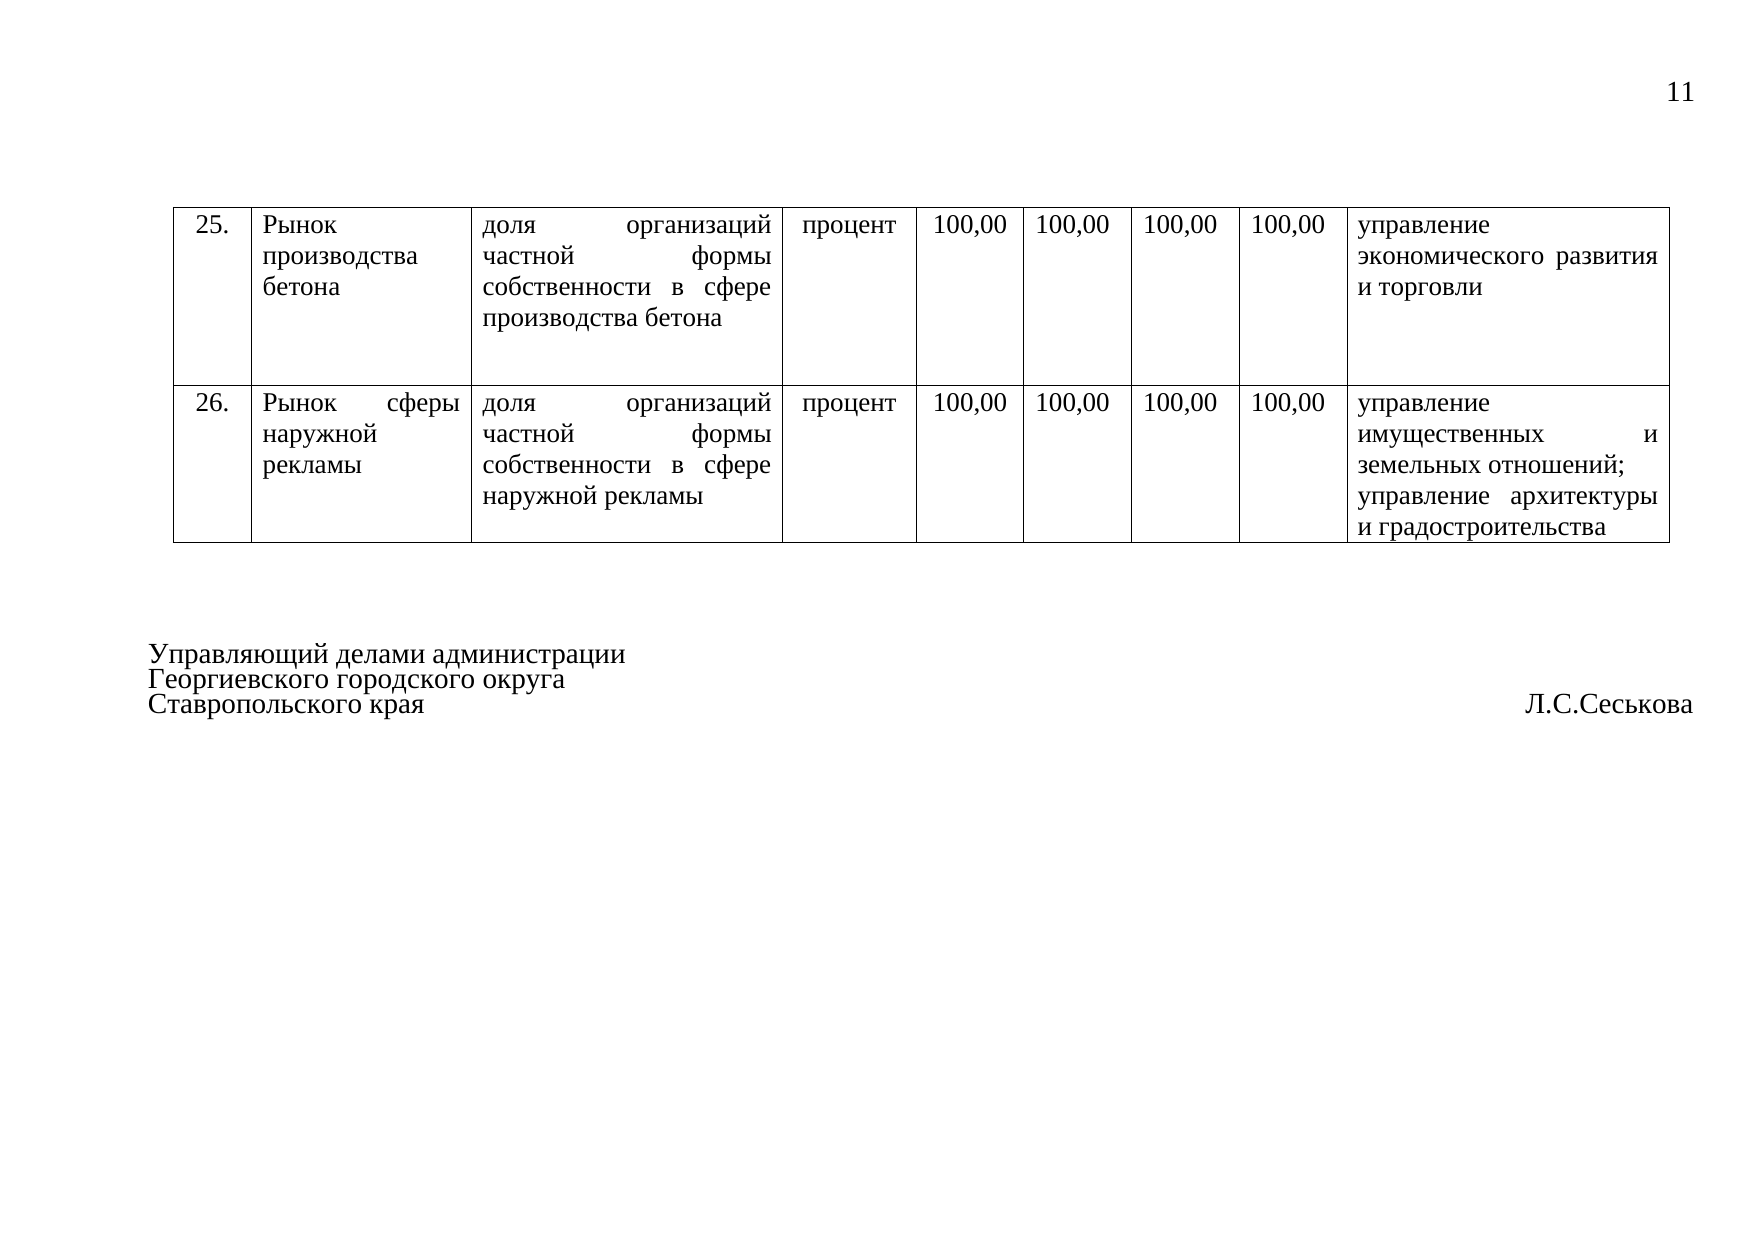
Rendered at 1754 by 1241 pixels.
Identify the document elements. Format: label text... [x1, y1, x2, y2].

text Георгиевского городского округа [148, 668, 1695, 693]
table_cell 100,00 [917, 386, 1023, 542]
text Ставропольского края Л.С.Сеськова [148, 693, 1695, 718]
table_cell процент [783, 386, 916, 542]
table_cell 100,00 [1024, 208, 1131, 385]
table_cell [1348, 208, 1669, 385]
table_cell процент [783, 208, 916, 385]
table_cell 100,00 [1240, 386, 1347, 542]
table_cell Рынок производства бетона [252, 208, 471, 385]
table_cell 100,00 [917, 208, 1023, 385]
table_cell 100,00 [1024, 386, 1131, 542]
table_cell доля организаций частной формы собственности в сфере производства бетона [472, 208, 782, 385]
table_cell доля организаций частной формы собственности в сфере наружной рекламы [472, 386, 782, 542]
table_cell 25. [174, 208, 251, 385]
text Управляющий делами администрации [148, 643, 1695, 668]
table_cell управление имущественных и земельных отношений; управление архитектуры и градостроительства [1348, 386, 1669, 542]
table_cell 100,00 [1240, 208, 1347, 385]
table_cell 26. [174, 386, 251, 542]
table_cell 100,00 [1132, 208, 1239, 385]
table_cell 100,00 [1132, 386, 1239, 542]
table_cell Рынок сферы наружной рекламы [252, 386, 471, 542]
